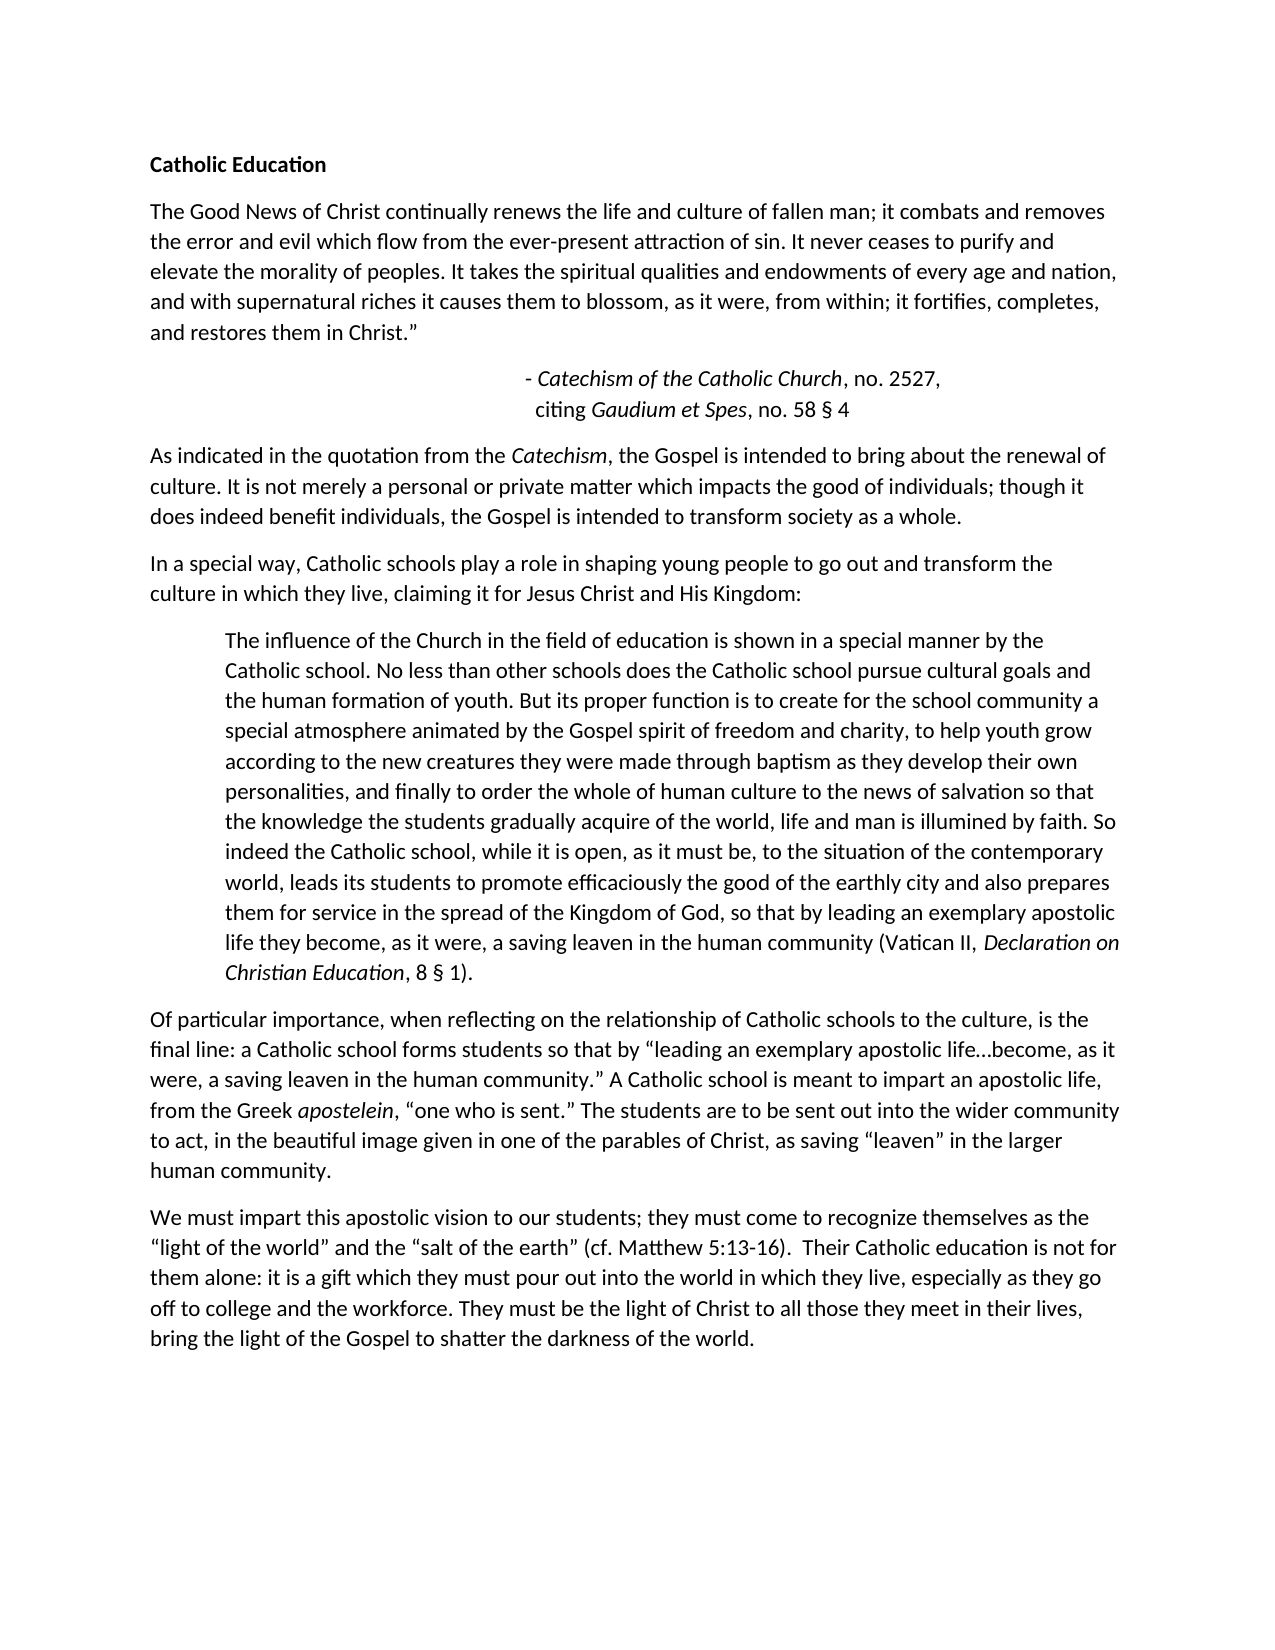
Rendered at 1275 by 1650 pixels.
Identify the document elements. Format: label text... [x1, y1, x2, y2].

text The Good News of Christ continually renews the life and culture of fallen man; it combats and removes the error and evil which flow from the ever-present attraction of sin. It never ceases to purify and elevate the morality of peoples. It takes the spiritual qualities and endowments of every age and nation, and with supernatural riches it causes them to blossom, as it were, from within; it fortifies, completes, and restores them in Christ.” [150, 197, 1125, 346]
text In a special way, Catholic schools play a role in shaping young people to go out and transform the culture in which they live, claiming it for Jesus Christ and His Kingdom: [150, 549, 1125, 607]
text The influence of the Church in the field of education is shown in a special manner by the Catholic school. No less than other schools does the Catholic school pursue cultural goals and the human formation of youth. But its proper function is to create for the school community a special atmosphere animated by the Gospel spirit of freedom and charity, to help youth grow according to the new creatures they were made through baptism as they develop their own personalities, and finally to order the whole of human culture to the news of salvation so that the knowledge the students gradually acquire of the world, life and man is illumined by faith. So indeed the Catholic school, while it is open, as it must be, to the situation of the contemporary world, leads its students to promote efficaciously the good of the earthly city and also prepares them for service in the spread of the Kingdom of God, so that by leading an exemplary apostolic life they become, as it were, a saving leaven in the human community (Vatican II, Declaration on Christian Education, 8 § 1). [225, 626, 1125, 986]
text As indicated in the quotation from the Catechism, the Gospel is intended to bring about the renewal of culture. It is not merely a personal or private matter which impacts the good of individuals; though it does indeed benefit individuals, the Gospel is intended to transform society as a whole. [150, 442, 1125, 530]
text - Catechism of the Catholic Church, no. 2527, citing Gaudium et Spes, no. 58 § 4 [525, 364, 1125, 423]
text Catholic Education [150, 150, 1125, 178]
text We must impart this apostolic vision to our students; they must come to recognize themselves as the “light of the world” and the “salt of the earth” (cf. Matthew 5:13-16). Their Catholic education is not for them alone: it is a gift which they must pour out into the world in which they live, especially as they go off to college and the workforce. They must be the light of Christ to all those they meet in their lives, bring the light of the Gospel to shatter the darkness of the world. [150, 1203, 1125, 1352]
text Of particular importance, when reflecting on the relationship of Catholic schools to the culture, is the final line: a Catholic school forms students so that by “leading an exemplary apostolic life…become, as it were, a saving leaven in the human community.” A Catholic school is meant to impart an apostolic life, from the Greek apostelein, “one who is sent.” The students are to be sent out into the wider community to act, in the beautiful image given in one of the parables of Christ, as saving “leaven” in the larger human community. [150, 1005, 1125, 1184]
